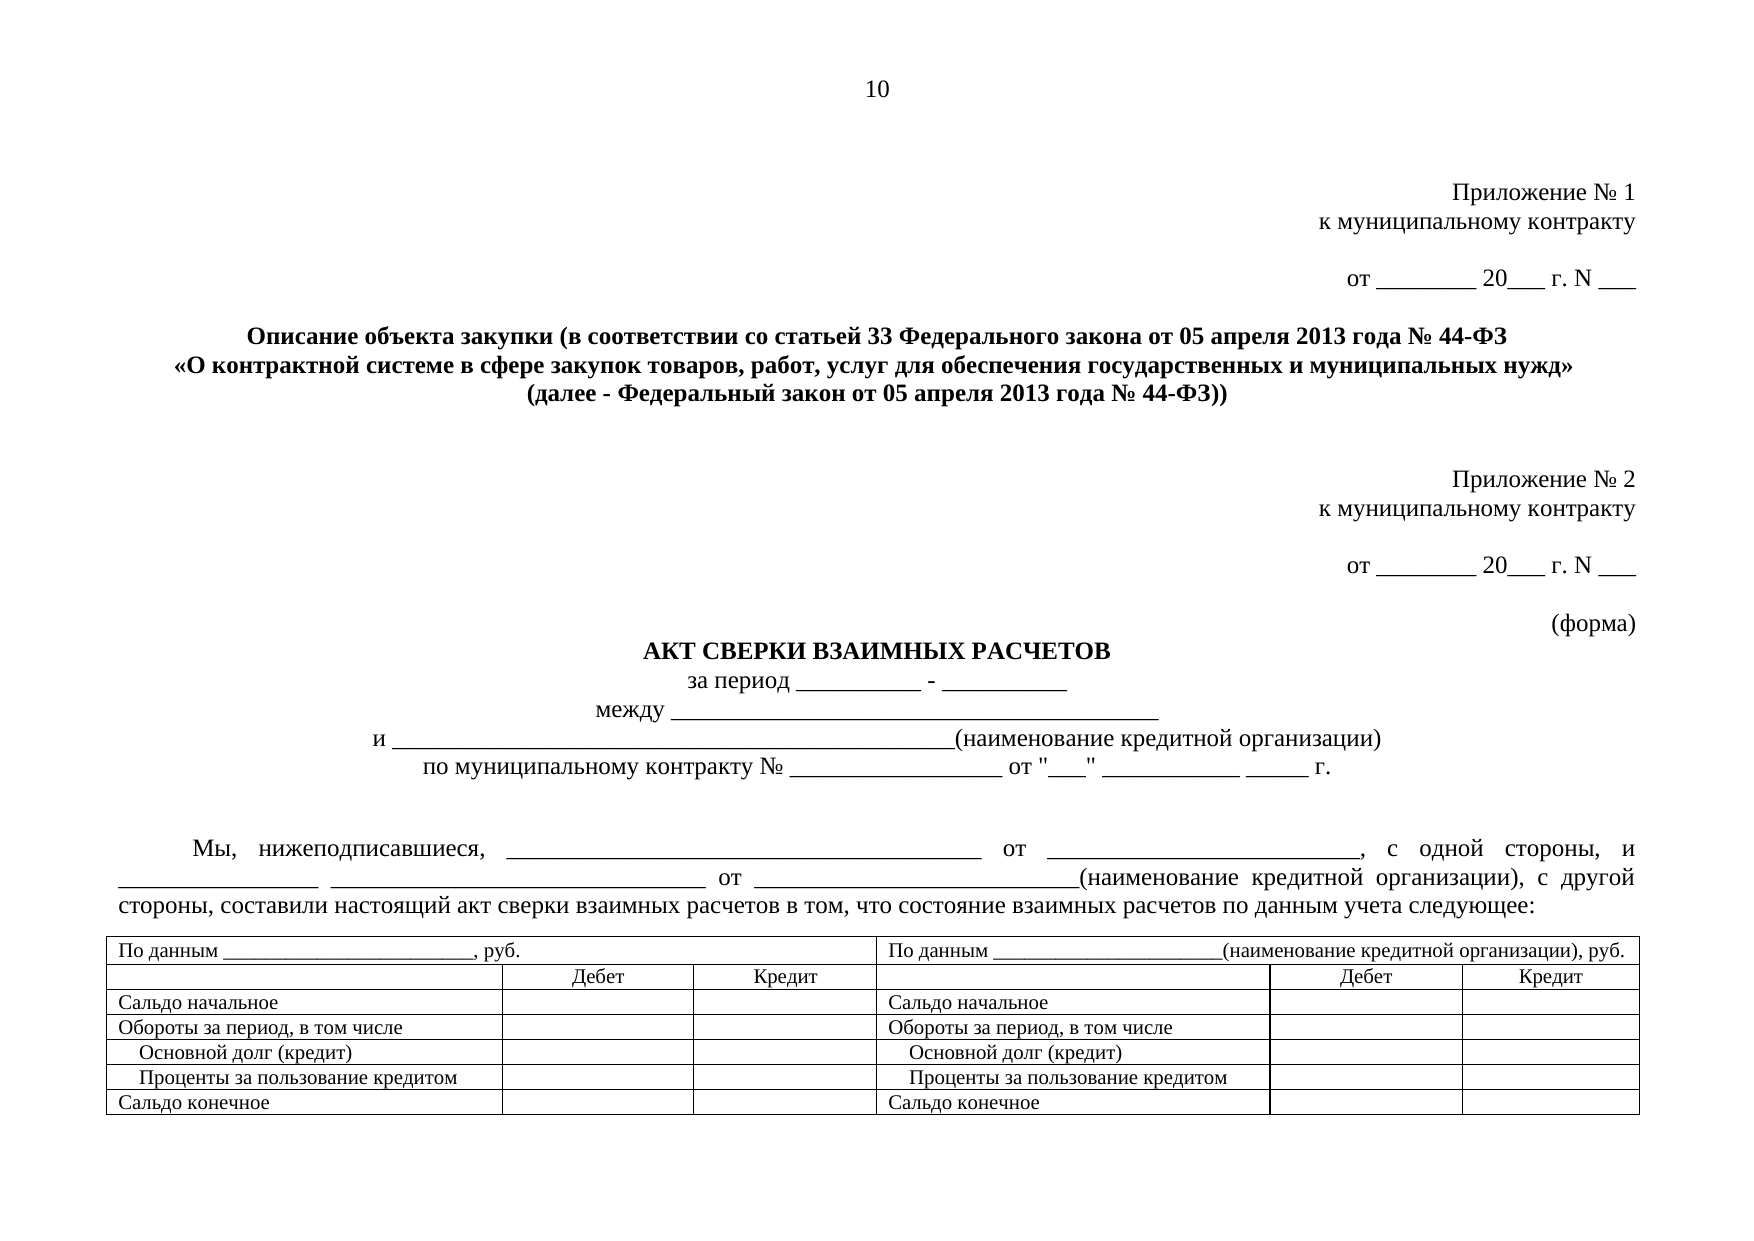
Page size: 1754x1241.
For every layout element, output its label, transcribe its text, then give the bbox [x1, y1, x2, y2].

text «О контрактной системе в сфере закупок товаров, работ, услуг для обеспечения государственных и муниципальных нужд» (далее - Федеральный закон от 05 апреля 2013 года № 44-ФЗ)) [118, 350, 1636, 407]
table_cell [1463, 1065, 1473, 1089]
table_cell [1451, 1065, 1462, 1089]
table_cell [694, 1040, 705, 1064]
text к муниципальному контракту [118, 206, 1636, 235]
text от ________ 20___ г. N ___ [118, 263, 1636, 292]
table_cell [683, 1065, 693, 1089]
table_cell [1463, 1040, 1473, 1064]
text Приложение № 1 [118, 177, 1636, 206]
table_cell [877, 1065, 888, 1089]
table_cell [503, 1090, 513, 1114]
table_cell [877, 965, 888, 988]
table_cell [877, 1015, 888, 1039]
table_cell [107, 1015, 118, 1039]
table_cell [683, 1015, 693, 1039]
table_cell [866, 1065, 876, 1089]
table_cell [1259, 965, 1269, 988]
table_cell [683, 1090, 693, 1114]
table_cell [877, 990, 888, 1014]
table_cell [491, 965, 502, 988]
table_cell [1451, 1090, 1462, 1114]
table_cell [866, 990, 876, 1014]
text Мы, нижеподписавшиеся, ______________________________________ от _________________________, с одной стороны, и ________________ ______________________________ от __________________________(наименование кредитной организации), с другой стороны, составили настоящий акт сверки взаимных расчетов в том, что состояние взаимных расчетов по данным учета следующее: [118, 833, 1636, 919]
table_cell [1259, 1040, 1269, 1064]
table_cell [1451, 990, 1462, 1014]
table_cell [1463, 1015, 1473, 1039]
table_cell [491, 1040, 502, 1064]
text (форма) [118, 608, 1636, 636]
text Приложение № 2 [118, 464, 1636, 493]
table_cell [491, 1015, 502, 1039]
text за период __________ - __________ между _______________________________________ и _____________________________________________(наименование кредитной организации) по муниципальному контракту № _________________ от "___" ___________ _____ г. [118, 665, 1636, 780]
table_cell [866, 1015, 876, 1039]
table_header По данным ________________________, руб. [107, 937, 876, 963]
table_cell [1463, 990, 1473, 1014]
table_cell [503, 1015, 513, 1039]
table_cell [1463, 1090, 1473, 1114]
table_cell [1271, 990, 1281, 1014]
table_cell [107, 965, 118, 988]
table_cell [683, 1040, 693, 1064]
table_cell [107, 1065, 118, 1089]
table_cell [1271, 1040, 1281, 1064]
table_cell [694, 990, 705, 1014]
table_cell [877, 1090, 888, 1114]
table_cell [1628, 1090, 1639, 1114]
table_cell [1628, 990, 1639, 1014]
text от ________ 20___ г. N ___ [118, 550, 1636, 579]
table_cell [503, 1040, 513, 1064]
table_cell [503, 1065, 513, 1089]
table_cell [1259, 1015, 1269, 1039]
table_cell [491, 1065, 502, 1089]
text АКТ СВЕРКИ ВЗАИМНЫХ РАСЧЕТОВ [118, 636, 1636, 665]
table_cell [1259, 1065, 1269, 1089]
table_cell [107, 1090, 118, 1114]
table_cell [1271, 1090, 1281, 1114]
table_cell [683, 990, 693, 1014]
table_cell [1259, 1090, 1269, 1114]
table_cell [1628, 1065, 1639, 1089]
table_cell [694, 1065, 705, 1089]
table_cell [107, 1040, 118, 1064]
table_cell [1628, 1015, 1639, 1039]
text к муниципальному контракту [118, 493, 1636, 521]
table_cell [1451, 1040, 1462, 1064]
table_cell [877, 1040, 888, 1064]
table_cell [1271, 1065, 1281, 1089]
table_cell [1628, 1040, 1639, 1064]
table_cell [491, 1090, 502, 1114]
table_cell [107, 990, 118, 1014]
table_cell [866, 1040, 876, 1064]
table_cell [866, 1090, 876, 1114]
table_cell [1451, 1015, 1462, 1039]
table_cell [1271, 1015, 1281, 1039]
table_cell [694, 1015, 705, 1039]
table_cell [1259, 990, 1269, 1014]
table_header По данным ______________________(наименование кредитной организации), руб. [877, 937, 1639, 963]
table_cell [503, 990, 513, 1014]
text Описание объекта закупки (в соответствии со статьей 33 Федерального закона от 05 апреля 2013 года № 44-ФЗ [118, 321, 1636, 350]
table_cell [694, 1090, 705, 1114]
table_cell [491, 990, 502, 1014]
